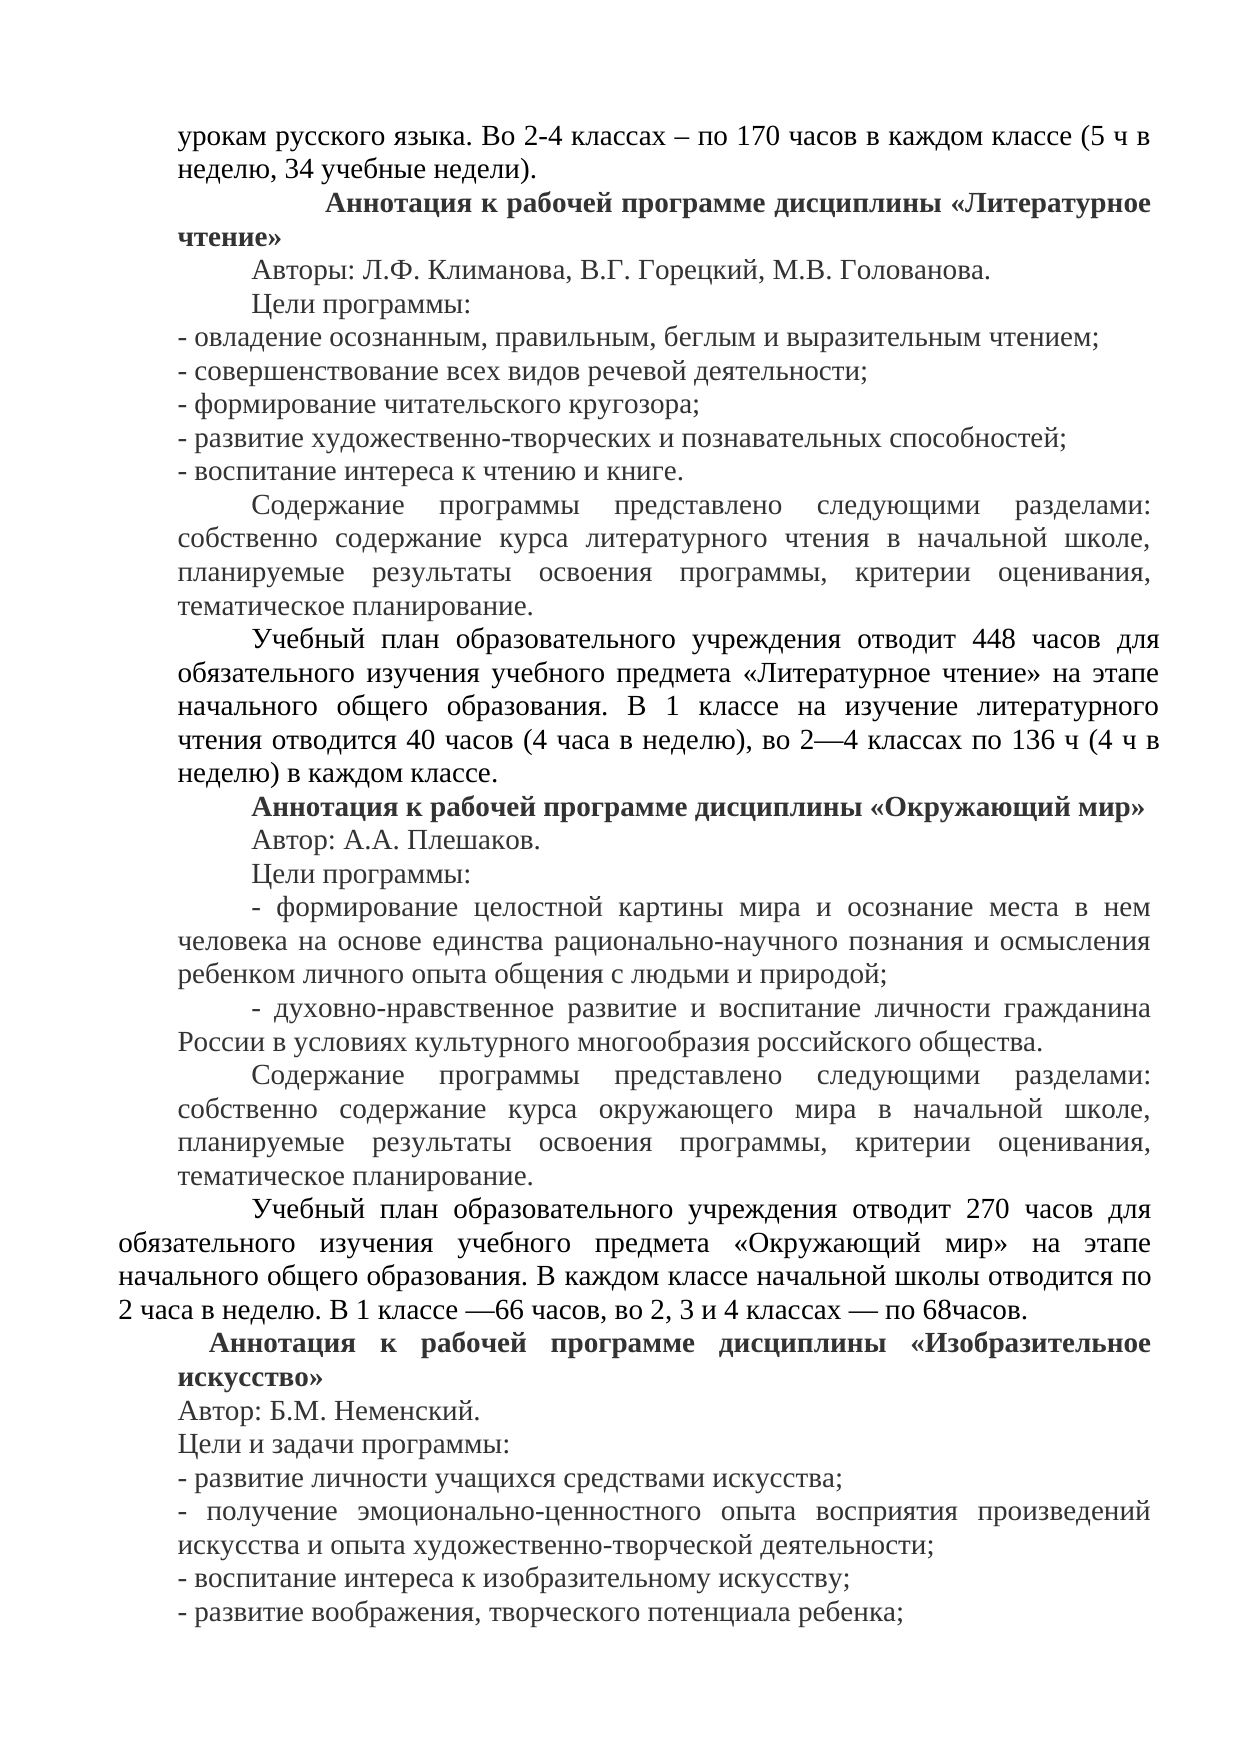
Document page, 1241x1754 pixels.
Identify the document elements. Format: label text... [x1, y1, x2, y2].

text Содержание программы представлено следующими разделами: собственно содержание курса литературного чтения в начальной школе, планируемые результаты освоения программы, критерии оценивания, тематическое планирование. [177, 487, 1152, 621]
text - развитие личности учащихся средствами искусства; [177, 1460, 1152, 1493]
text - совершенствование всех видов речевой деятельности; [177, 353, 1152, 386]
text Содержание программы представлено следующими разделами: собственно содержание курса окружающего мира в начальной школе, планируемые результаты освоения программы, критерии оценивания, тематическое планирование. [177, 1057, 1152, 1191]
text Аннотация к рабочей программе дисциплины «Литературное чтение» [177, 185, 1152, 252]
text Цели программы: [177, 856, 1152, 889]
text Авторы: Л.Ф. Климанова, В.Г. Горецкий, М.В. Голованова. [177, 252, 1152, 286]
text - получение эмоционально-ценностного опыта восприятия произведений искусства и опыта художественно-творческой деятельности; [177, 1493, 1152, 1560]
text Автор: А.А. Плешаков. [177, 822, 1152, 856]
text Автор: Б.М. Неменский. [177, 1393, 1152, 1426]
text - формирование читательского кругозора; [177, 386, 1152, 420]
text Цели программы: [177, 286, 1152, 319]
text - развитие воображения, творческого потенциала ребенка; [177, 1594, 1152, 1627]
text - формирование целостной картины мира и осознание места в нем человека на основе единства рационально-научного познания и осмысления ребенком личного опыта общения с людьми и природой; [177, 889, 1152, 990]
text - овладение осознанным, правильным, беглым и выразительным чтением; [177, 319, 1152, 353]
text - духовно-нравственное развитие и воспитание личности гражданина России в условиях культурного многообразия российского общества. [177, 990, 1152, 1057]
text - развитие художественно-творческих и познавательных способностей; [177, 420, 1152, 453]
text Цели и задачи программы: [177, 1426, 1152, 1460]
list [177, 118, 1152, 185]
text Аннотация к рабочей программе дисциплины «Окружающий мир» [177, 789, 1152, 822]
text - воспитание интереса к изобразительному искусству; [177, 1560, 1152, 1594]
text - воспитание интереса к чтению и книге. [177, 453, 1152, 487]
text Аннотация к рабочей программе дисциплины «Изобразительное искусство» [177, 1326, 1152, 1393]
text Учебный план образовательного учреждения отводит 270 часов для обязательного изучения учебного предмета «Окружающий мир» на этапе начального общего образования. В каждом классе начальной школы отводится по 2 часа в неделю. В 1 классе —66 часов, во 2, 3 и 4 классах — по 68часов. [118, 1191, 1152, 1326]
text Учебный план образовательного учреждения отводит 448 часов для обязательного изучения учебного предмета «Литературное чтение» на этапе начального общего образования. В 1 классе на изучение литературного чтения отводится 40 часов (4 часа в неделю), во 2—4 классах по 136 ч (4 ч в неделю) в каждом классе. [177, 621, 1160, 789]
